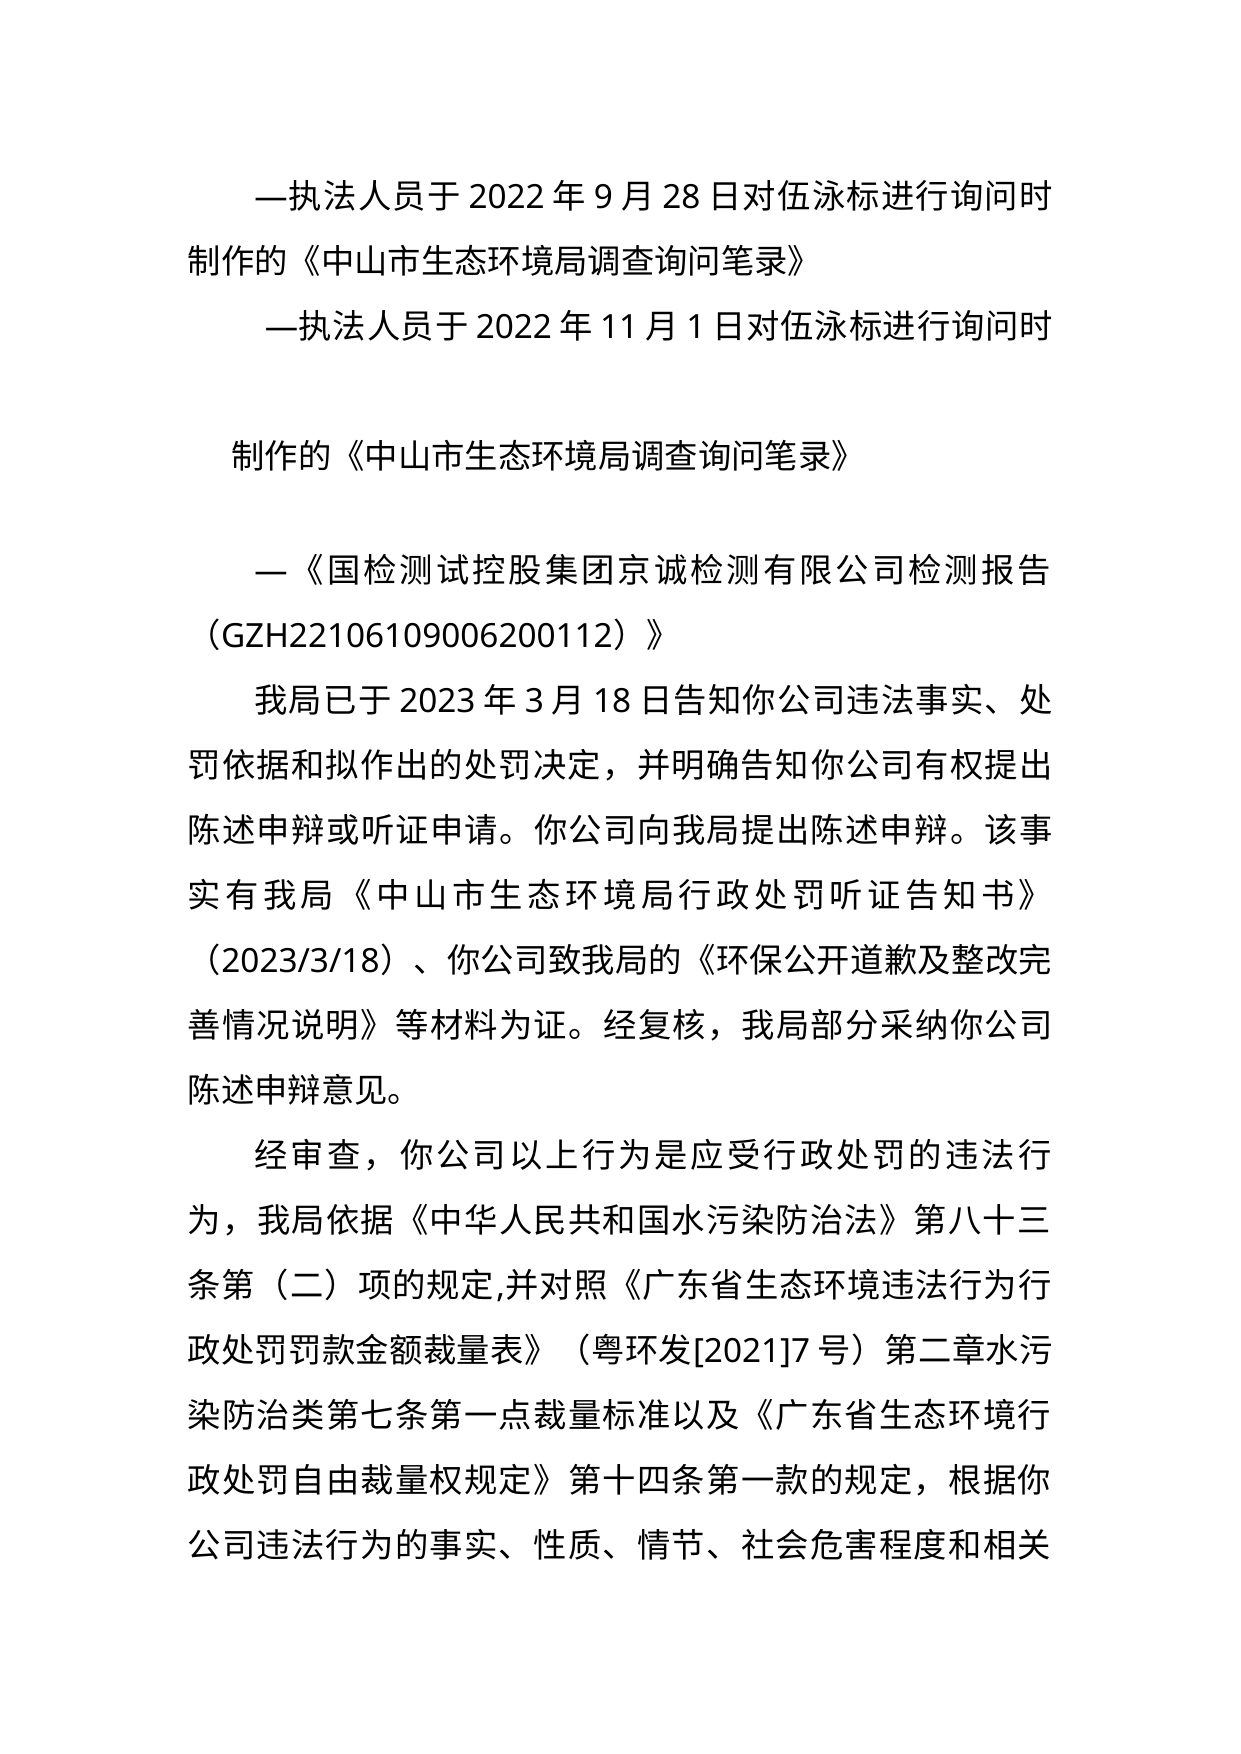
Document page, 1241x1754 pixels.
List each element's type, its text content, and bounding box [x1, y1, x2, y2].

text —《国检测试控股集团京诚检测有限公司检测报告（GZH22106109006200112）》 [187, 535, 1053, 665]
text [187, 1120, 1053, 1575]
text —执法人员于2022年9月28日对伍泳标进行询问时制作的《中山市生态环境局调查询问笔录》 [187, 162, 1053, 292]
text —执法人员于2022年11月1日对伍泳标进行询问时制作的《中山市生态环境局调查询问笔录》 [231, 292, 1053, 487]
text 我局已于2023年3月18日告知你公司违法事实、处罚依据和拟作出的处罚决定，并明确告知你公司有权提出陈述申辩或听证申请。你公司向我局提出陈述申辩。该事实有我局《中山市生态环境局行政处罚听证告知书》（2023/3/18）、你公司致我局的《环保公开道歉及整改完善情况说明》等材料为证。经复核，我局部分采纳你公司陈述申辩意见。 [187, 665, 1053, 1120]
